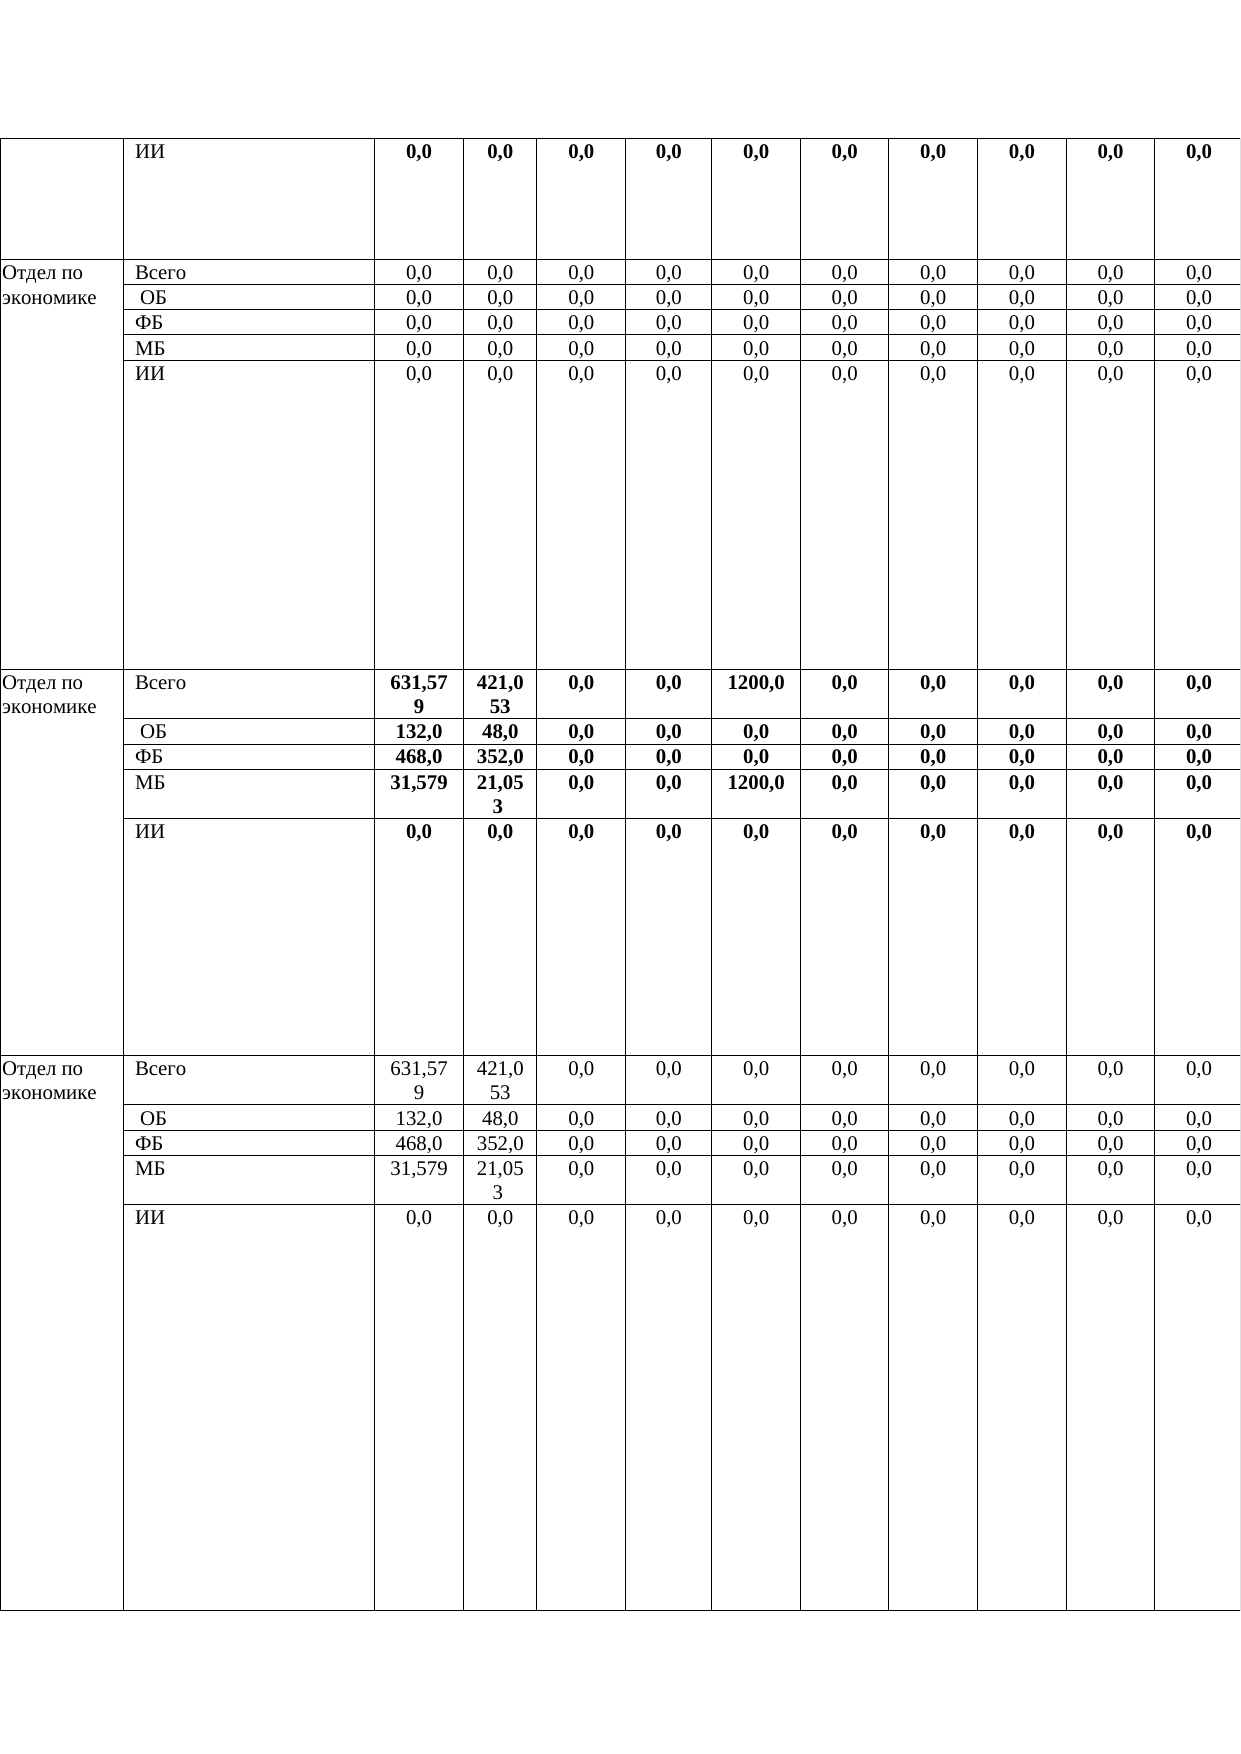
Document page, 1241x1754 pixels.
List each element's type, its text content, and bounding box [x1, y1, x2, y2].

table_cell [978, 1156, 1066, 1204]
table_cell 0,0 [801, 310, 888, 334]
table_cell 0,0 [537, 310, 625, 334]
table_cell 0,0 [1067, 361, 1154, 669]
table_cell 0,0 [801, 670, 888, 718]
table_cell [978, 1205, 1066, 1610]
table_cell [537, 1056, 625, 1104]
table_cell 0,0 [626, 819, 711, 1055]
table_cell МБ [124, 335, 374, 359]
table_cell 0,0 [978, 285, 1066, 309]
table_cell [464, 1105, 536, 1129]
table_cell 0,0 [626, 310, 711, 334]
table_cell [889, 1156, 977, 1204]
table_cell 0,0 [712, 745, 800, 768]
table_cell 0,0 [978, 335, 1066, 359]
table_cell 0,0 [801, 745, 888, 768]
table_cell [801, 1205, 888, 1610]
table_cell Всего [124, 260, 374, 284]
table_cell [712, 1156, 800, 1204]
table_cell 0,0 [1155, 670, 1240, 718]
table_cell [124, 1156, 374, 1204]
table_cell 1200,0 [712, 770, 800, 818]
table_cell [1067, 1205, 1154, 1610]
table_cell 0,0 [978, 260, 1066, 284]
table_cell 0,0 [889, 285, 977, 309]
table_cell ИИ [124, 139, 374, 259]
table_cell 0,0 [801, 361, 888, 669]
table_cell 0,0 [978, 139, 1066, 259]
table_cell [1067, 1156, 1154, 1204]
table_cell 0,0 [1067, 335, 1154, 359]
table_cell 0,0 [1155, 361, 1240, 669]
table_cell 0,0 [464, 335, 536, 359]
table_cell 0,0 [978, 310, 1066, 334]
table_cell 0,0 [375, 335, 463, 359]
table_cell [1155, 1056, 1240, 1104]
table_cell 0,0 [1155, 719, 1240, 743]
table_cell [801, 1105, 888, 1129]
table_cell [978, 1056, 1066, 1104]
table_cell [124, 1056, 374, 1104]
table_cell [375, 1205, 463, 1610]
table_cell Всего [124, 670, 374, 718]
table_cell 0,0 [801, 285, 888, 309]
table_cell 0,0 [889, 335, 977, 359]
table_cell 0,0 [1155, 745, 1240, 768]
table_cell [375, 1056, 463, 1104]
table_cell 0,0 [464, 285, 536, 309]
table_cell 0,0 [464, 361, 536, 669]
table_cell 0,0 [375, 285, 463, 309]
table_cell 352,0 [464, 745, 536, 768]
table_cell 0,0 [1155, 310, 1240, 334]
table_cell 0,0 [537, 719, 625, 743]
table_cell 0,0 [889, 670, 977, 718]
table_cell 0,0 [801, 260, 888, 284]
table_cell 0,0 [375, 819, 463, 1055]
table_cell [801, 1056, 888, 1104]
table_cell 0,0 [375, 310, 463, 334]
table_cell ОБ [124, 285, 374, 309]
table_cell 0,0 [889, 745, 977, 768]
table_cell 0,0 [1067, 719, 1154, 743]
table_cell ОБ [124, 719, 374, 743]
table_cell 0,0 [801, 139, 888, 259]
table_cell 0,0 [801, 719, 888, 743]
table_cell 0,0 [1067, 819, 1154, 1055]
table_cell 0,0 [978, 745, 1066, 768]
table_cell 0,0 [1155, 335, 1240, 359]
table_cell 0,0 [537, 335, 625, 359]
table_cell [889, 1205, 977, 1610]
table_cell 0,0 [1067, 260, 1154, 284]
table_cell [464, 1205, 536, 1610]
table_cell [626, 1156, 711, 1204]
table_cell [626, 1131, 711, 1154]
table_cell ИИ [124, 819, 374, 1055]
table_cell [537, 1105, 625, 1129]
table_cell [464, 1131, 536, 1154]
table_cell 0,0 [978, 770, 1066, 818]
table_cell 0,0 [626, 719, 711, 743]
table_cell 0,0 [375, 361, 463, 669]
table_cell 0,0 [801, 819, 888, 1055]
table_cell 0,0 [1155, 139, 1240, 259]
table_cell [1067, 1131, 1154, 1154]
table_cell 0,0 [537, 770, 625, 818]
table_cell 0,0 [889, 139, 977, 259]
table_cell МБ [124, 770, 374, 818]
table_cell 0,0 [889, 310, 977, 334]
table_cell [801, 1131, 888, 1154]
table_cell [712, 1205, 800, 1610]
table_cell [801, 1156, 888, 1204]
table_cell 48,0 [464, 719, 536, 743]
table_cell 0,0 [889, 361, 977, 669]
table_cell 631,579 [375, 670, 463, 718]
table_cell 0,0 [375, 260, 463, 284]
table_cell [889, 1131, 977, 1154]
table_cell 0,0 [712, 361, 800, 669]
table_cell 0,0 [537, 819, 625, 1055]
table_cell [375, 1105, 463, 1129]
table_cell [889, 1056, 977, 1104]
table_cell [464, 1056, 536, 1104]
table_cell 0,0 [712, 335, 800, 359]
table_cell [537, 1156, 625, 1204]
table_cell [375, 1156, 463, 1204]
table_cell 31,579 [375, 770, 463, 818]
table_cell 0,0 [464, 819, 536, 1055]
table_cell 0,0 [626, 670, 711, 718]
table_cell 0,0 [978, 819, 1066, 1055]
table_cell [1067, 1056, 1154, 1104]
table_cell 0,0 [375, 139, 463, 259]
table_cell 0,0 [1155, 285, 1240, 309]
table_cell 0,0 [626, 745, 711, 768]
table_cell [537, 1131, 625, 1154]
table_cell 0,0 [626, 335, 711, 359]
table_cell 132,0 [375, 719, 463, 743]
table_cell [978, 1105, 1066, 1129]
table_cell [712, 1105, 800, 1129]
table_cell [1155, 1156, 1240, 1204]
table_cell 0,0 [1067, 745, 1154, 768]
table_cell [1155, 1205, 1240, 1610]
table_cell 0,0 [889, 770, 977, 818]
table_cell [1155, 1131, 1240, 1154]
table_cell 0,0 [889, 819, 977, 1055]
table_cell 0,0 [464, 139, 536, 259]
table_cell 0,0 [1067, 139, 1154, 259]
table_cell 468,0 [375, 745, 463, 768]
table_cell 0,0 [537, 745, 625, 768]
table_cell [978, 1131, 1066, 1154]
table_cell 0,0 [626, 260, 711, 284]
table_cell 0,0 [626, 139, 711, 259]
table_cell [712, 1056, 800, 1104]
table_cell 0,0 [801, 335, 888, 359]
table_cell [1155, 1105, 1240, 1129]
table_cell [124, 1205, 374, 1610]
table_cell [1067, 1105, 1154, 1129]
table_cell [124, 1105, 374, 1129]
table_cell 0,0 [464, 310, 536, 334]
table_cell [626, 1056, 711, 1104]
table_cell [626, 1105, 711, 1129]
table_cell 0,0 [1067, 770, 1154, 818]
table_cell 1200,0 [712, 670, 800, 718]
table_cell 0,0 [978, 670, 1066, 718]
table_cell 0,0 [712, 310, 800, 334]
table_cell 0,0 [712, 285, 800, 309]
table_cell 0,0 [978, 361, 1066, 669]
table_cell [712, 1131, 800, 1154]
table_cell 0,0 [1067, 285, 1154, 309]
table_cell 0,0 [464, 260, 536, 284]
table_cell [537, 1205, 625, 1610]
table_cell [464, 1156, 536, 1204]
table_cell Отдел по экономике [1, 670, 123, 1055]
table_cell 0,0 [537, 361, 625, 669]
table_cell 21,053 [464, 770, 536, 818]
table_cell 0,0 [537, 670, 625, 718]
table_cell 0,0 [712, 819, 800, 1055]
table_cell 0,0 [712, 719, 800, 743]
table_cell 0,0 [712, 260, 800, 284]
table_cell 0,0 [1155, 819, 1240, 1055]
table_cell ФБ [124, 310, 374, 334]
table_cell ИИ [124, 361, 374, 669]
table_cell 0,0 [889, 260, 977, 284]
table_cell 0,0 [1155, 770, 1240, 818]
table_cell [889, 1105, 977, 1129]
table_cell 0,0 [626, 285, 711, 309]
table_cell 0,0 [537, 139, 625, 259]
table_cell 0,0 [712, 139, 800, 259]
table_cell 0,0 [978, 719, 1066, 743]
table_cell 0,0 [626, 770, 711, 818]
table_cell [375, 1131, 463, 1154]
table_cell 0,0 [1067, 670, 1154, 718]
table_cell Отдел по экономике [1, 260, 123, 669]
table_cell 0,0 [889, 719, 977, 743]
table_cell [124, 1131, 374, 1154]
table_cell ФБ [124, 745, 374, 768]
table_cell 0,0 [537, 285, 625, 309]
table_cell 0,0 [626, 361, 711, 669]
table_cell 421,053 [464, 670, 536, 718]
table_cell 0,0 [801, 770, 888, 818]
table_cell 0,0 [1155, 260, 1240, 284]
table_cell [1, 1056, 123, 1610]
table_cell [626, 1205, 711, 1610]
table_cell 0,0 [537, 260, 625, 284]
table_cell 0,0 [1067, 310, 1154, 334]
